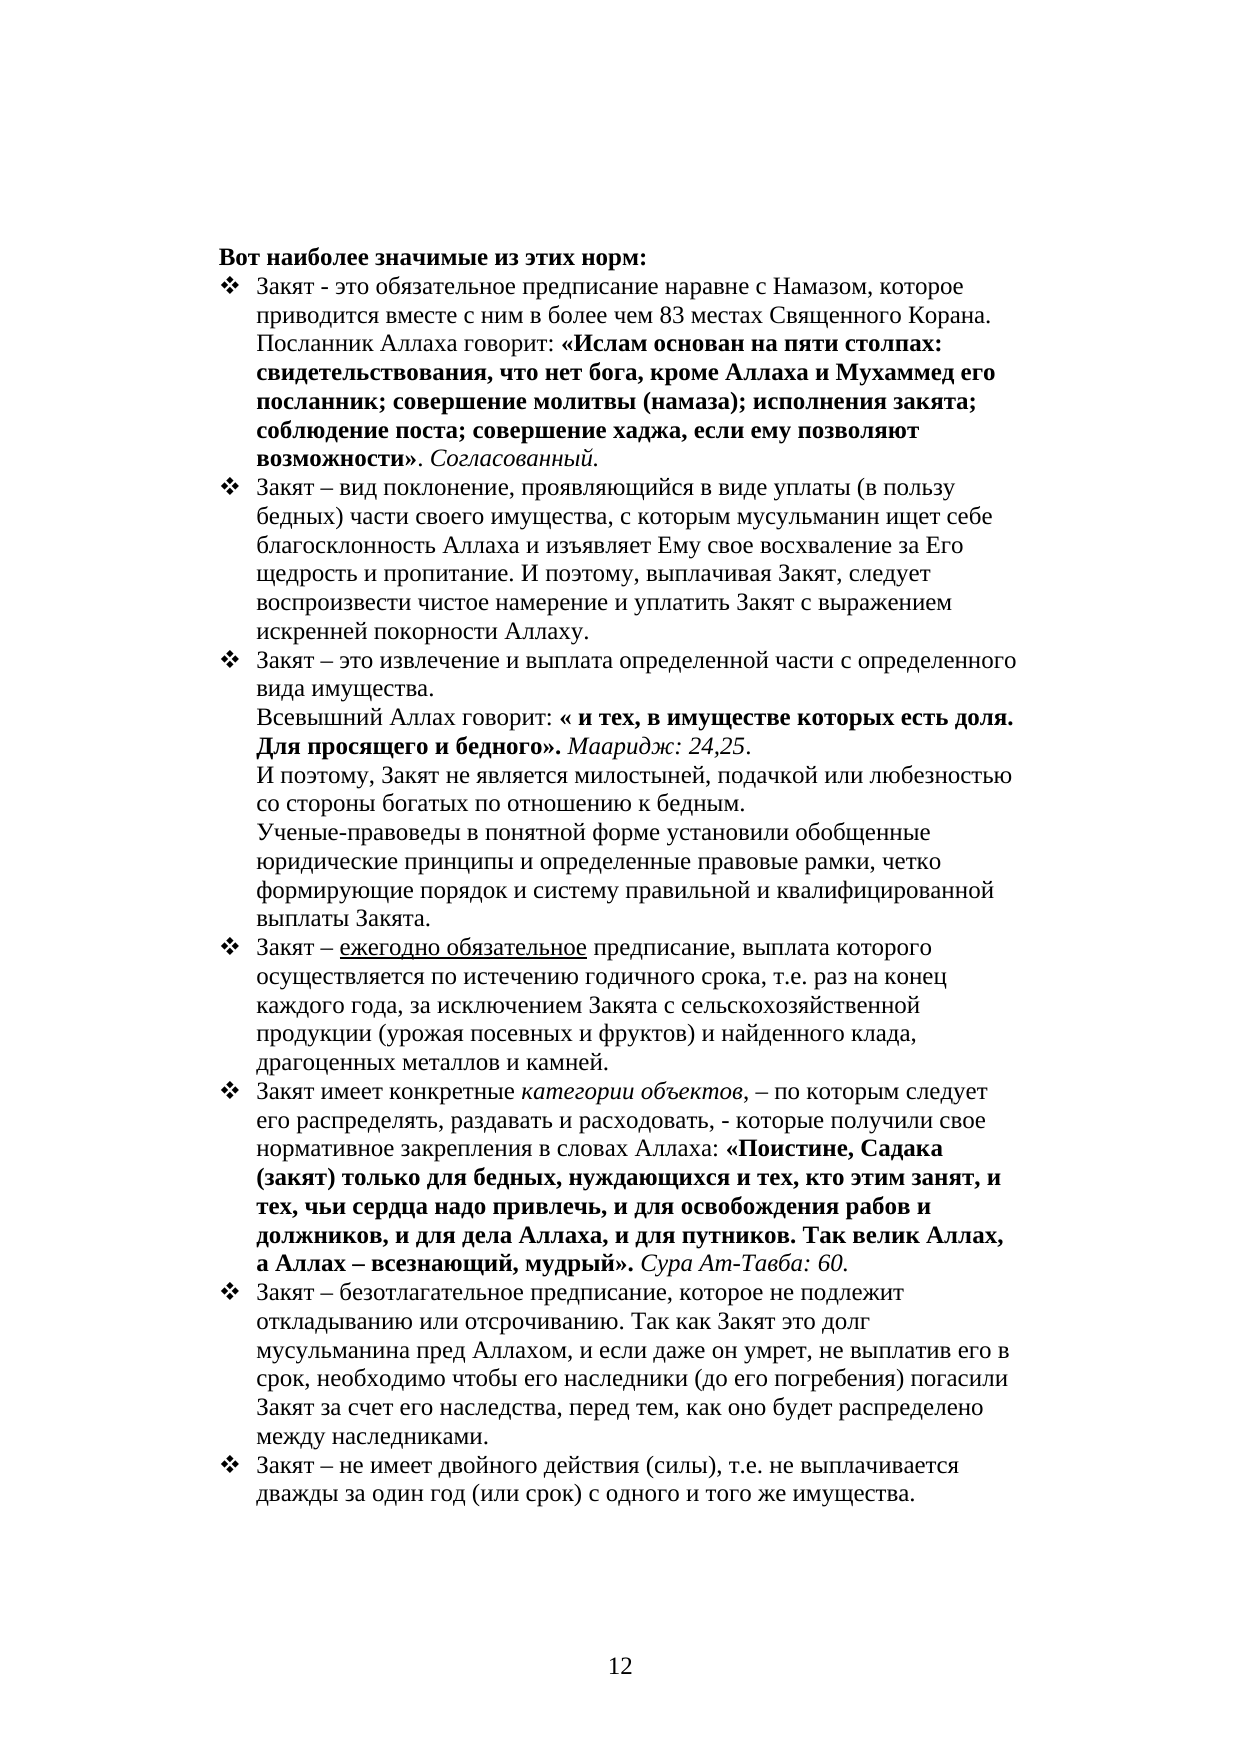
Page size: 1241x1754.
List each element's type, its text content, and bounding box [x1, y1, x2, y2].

list Закят - это обязательное предписание наравне с Намазом, которое приводится вместе с ним в более чем 83 местах Священного Корана. [218, 271, 1022, 328]
text Ученые-правоведы в понятной форме установили обобщенные юридические принципы и определенные правовые рамки, четко формирующие порядок и систему правильной и квалифицированной выплаты Закята. [256, 817, 1022, 932]
list Закят – вид поклонение, проявляющийся в виде уплаты (в пользу бедных) части своего имущества, с которым мусульманин ищет себе благосклонность Аллаха и изъявляет Ему свое восхваление за Его щедрость и пропитание. И поэтому, выплачивая Закят, следует воспроизвести чистое намерение и уплатить Закят с выражением искренней покорности Аллаху. [218, 472, 1022, 645]
text Посланник Аллаха говорит: «Ислам основан на пяти столпах: свидетельствования, что нет бога, кроме Аллаха и Мухаммед его посланник; совершение молитвы (намаза); исполнения закята; соблюдение поста; совершение хаджа, если ему позволяют возможности». Согласованный. [256, 328, 1022, 472]
text Вот наиболее значимые из этих норм: [218, 242, 1022, 271]
text И поэтому, Закят не является милостыней, подачкой или любезностью со стороны богатых по отношению к бедным. [256, 760, 1022, 817]
text Всевышний Аллах говорит: « и тех, в имуществе которых есть доля. Для просящего и бедного». Мааридж: 24,25. [256, 702, 1022, 760]
list Закят – это извлечение и выплата определенной части с определенного вида имущества. [218, 645, 1022, 702]
list Закят – безотлагательное предписание, которое не подлежит откладыванию или отсрочиванию. Так как Закят это долг мусульманина пред Аллахом, и если даже он умрет, не выплатив его в срок, необходимо чтобы его наследники (до его погребения) погасили Закят за счет его наследства, перед тем, как оно будет распределено между наследниками. [218, 1277, 1022, 1450]
list Закят – ежегодно обязательное предписание, выплата которого осуществляется по истечению годичного срока, т.е. раз на конец каждого года, за исключением Закята с сельскохозяйственной продукции (урожая посевных и фруктов) и найденного клада, драгоценных металлов и камней. [218, 932, 1022, 1076]
list Закят имеет конкретные категории объектов, – по которым следует его распределять, раздавать и расходовать, - которые получили свое нормативное закрепления в словах Аллаха: «Поистине, Садака (закят) только для бедных, нуждающихся и тех, кто этим занят, и тех, чьи сердца надо привлечь, и для освобождения рабов и должников, и для дела Аллаха, и для путников. Так велик Аллах, а Аллах – всезнающий, мудрый». Сура Ат-Тавба: 60. [218, 1076, 1022, 1277]
list Закят – не имеет двойного действия (силы), т.е. не выплачивается дважды за один год (или срок) с одного и того же имущества. [218, 1450, 1022, 1507]
